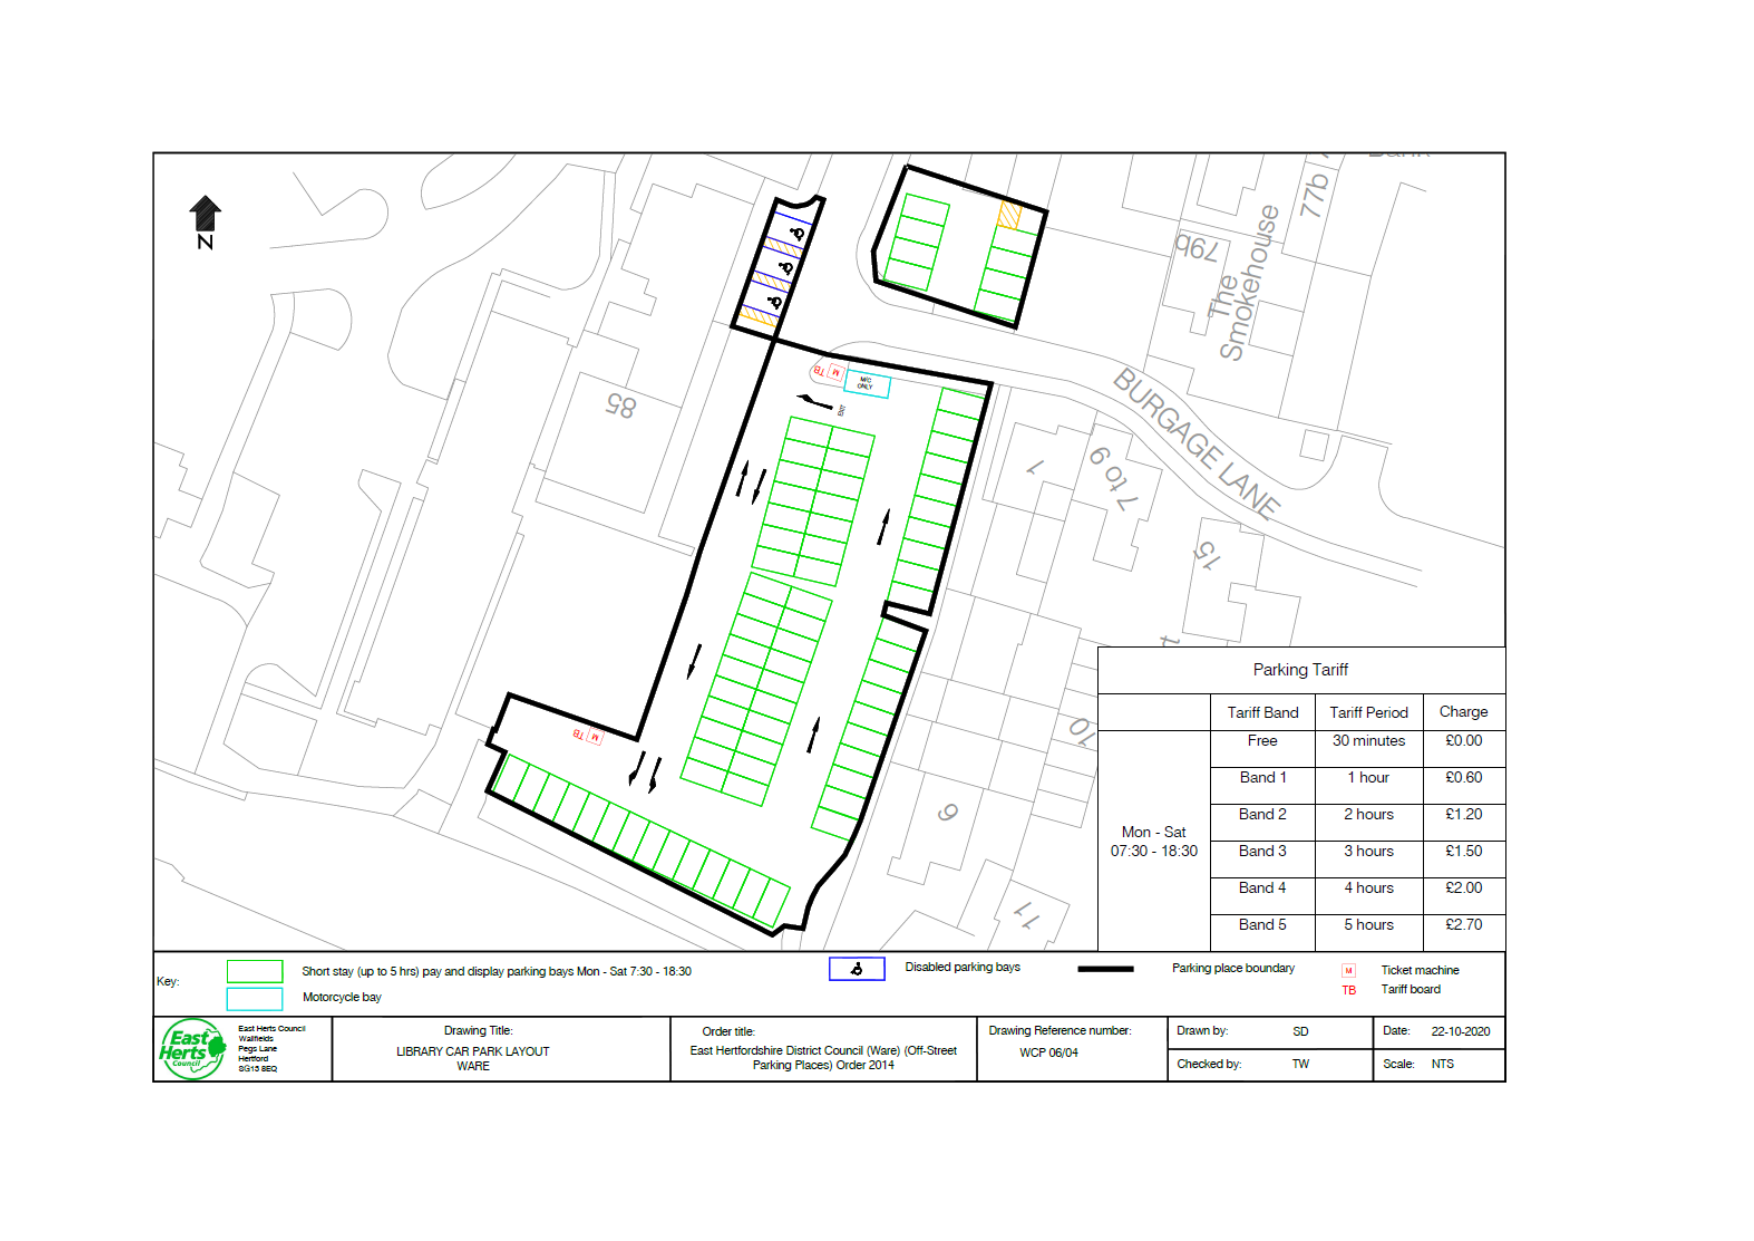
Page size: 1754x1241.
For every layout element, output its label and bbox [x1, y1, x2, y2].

picture [150, 150, 1511, 1086]
